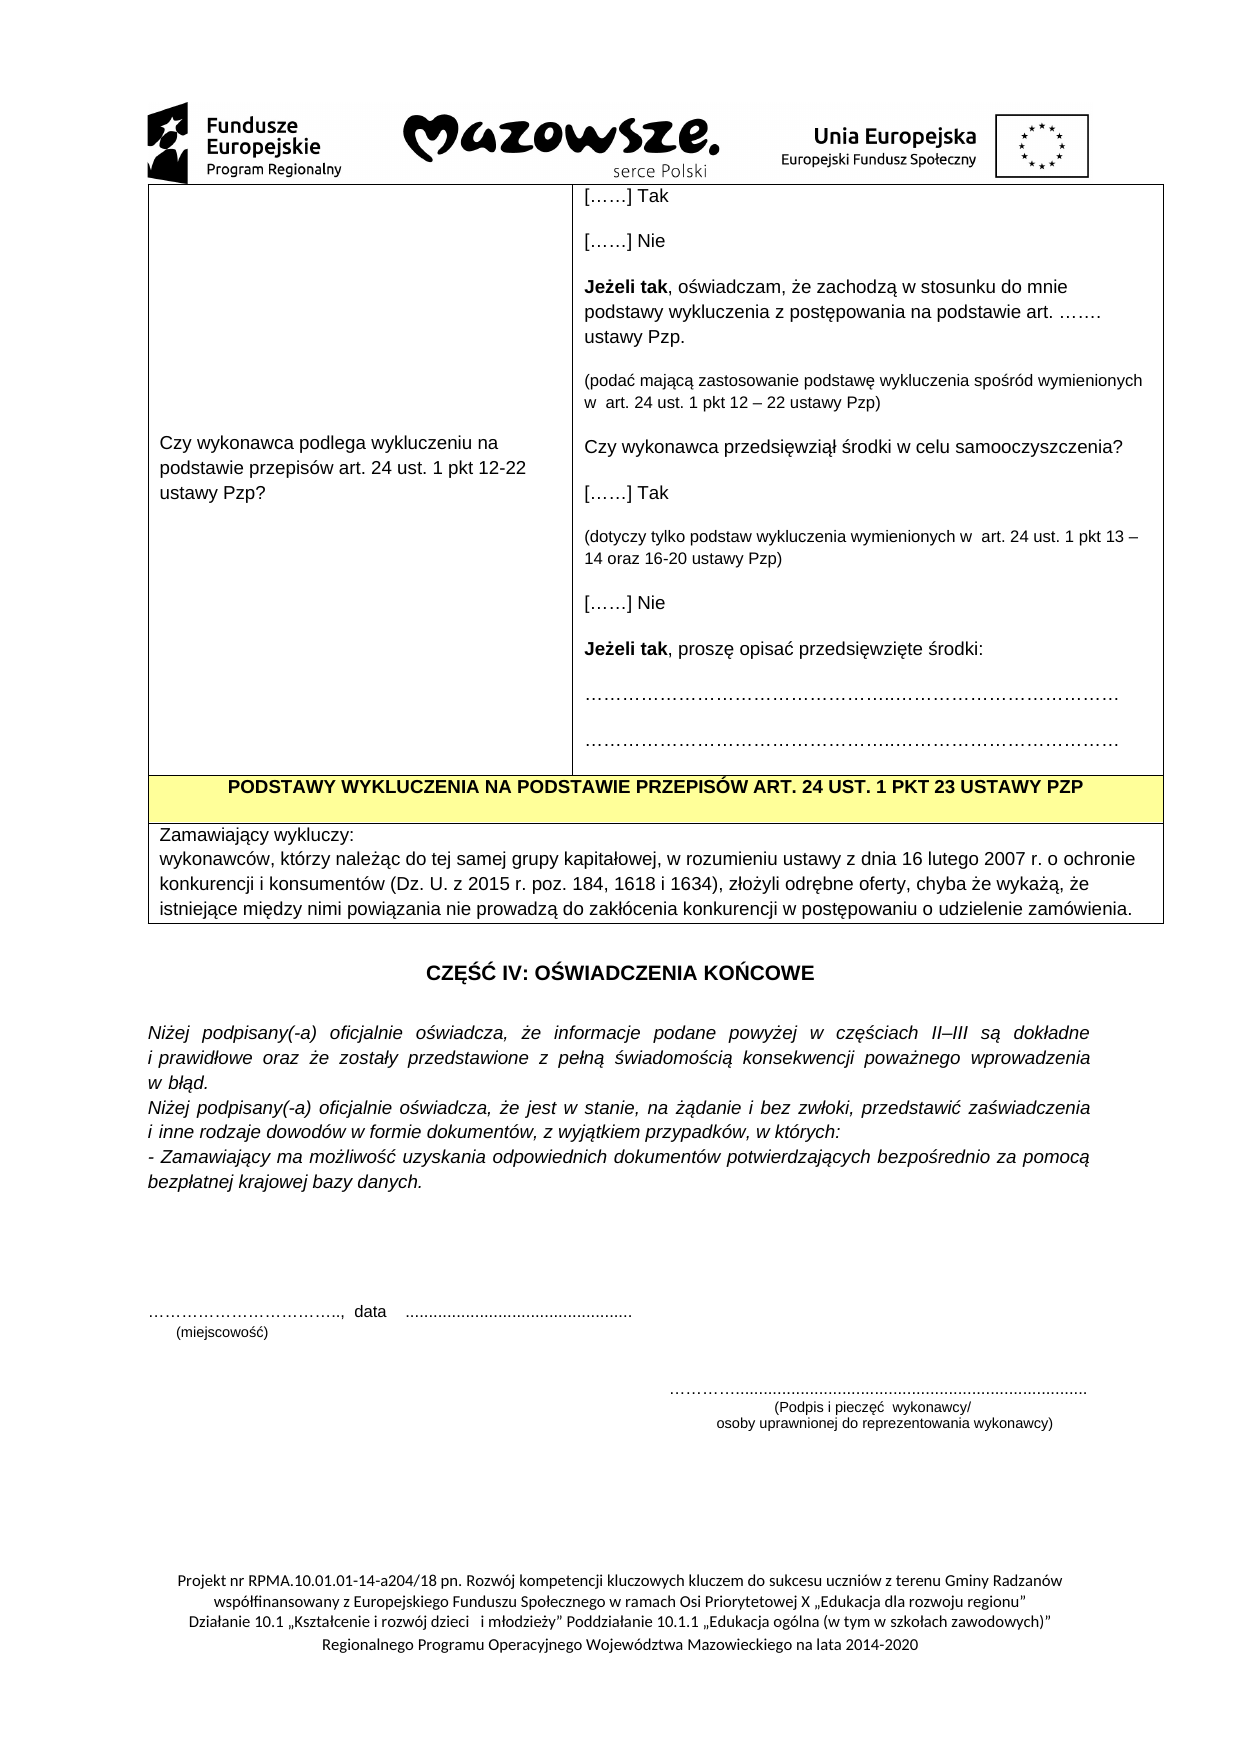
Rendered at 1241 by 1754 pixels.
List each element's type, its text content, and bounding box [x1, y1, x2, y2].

picture [147, 102, 1093, 184]
text osoby uprawnionej do reprezentowania wykonawcy) [443, 1415, 1093, 1432]
text Niżej podpisany(-a) oficjalnie oświadcza, że jest w stanie, na żądanie i bez zwłoki, przedstawić zaświadczenia i inne rodzaje dowodów w formie dokumentów, z wyjątkiem przypadków, w których: [148, 1097, 1093, 1143]
text (miejscowość) [148, 1324, 1093, 1341]
text …………………………….., data ................................................. [148, 1302, 1093, 1321]
table_cell PODSTAWY WYKLUCZENIA NA PODSTAWIE PRZEPISÓW ART. 24 UST. 1 PKT 23 USTAWY PZP [149, 776, 1163, 822]
text …………............................................................................ [664, 1379, 1093, 1398]
table_cell Zamawiający wykluczy: wykonawców, którzy należąc do tej samej grupy kapitałowej, w rozumieniu ustawy z dnia 16 lutego 2007 r. o ochronie konkurencji i konsumentów (Dz. U. z 2015 r. poz. 184, 1618 i 1634), złożyli odrębne oferty, chyba że wykażą, że istniejące między nimi powiązania nie prowadzą do zakłócenia konkurencji w postępowaniu o udzielenie zamówienia. [149, 824, 1163, 923]
table_cell Czy wykonawca podlega wykluczeniu na podstawie przepisów art. 24 ust. 1 pkt 12-22 ustawy Pzp? [149, 185, 572, 775]
text Niżej podpisany(-a) oficjalnie oświadcza, że informacje podane powyżej w częściach II–III są dokładne i prawidłowe oraz że zostały przedstawione z pełną świadomością konsekwencji poważnego wprowadzenia w błąd. [148, 1022, 1093, 1093]
text (Podpis i pieczęć wykonawcy/ [443, 1398, 1093, 1415]
text - Zamawiający ma możliwość uzyskania odpowiednich dokumentów potwierdzających bezpośrednio za pomocą bezpłatnej krajowej bazy danych. [148, 1146, 1093, 1192]
title CZĘŚĆ IV: OŚWIADCZENIA KOŃCOWE [148, 961, 1093, 985]
table_cell [……] Tak [……] Nie Jeżeli tak, oświadczam, że zachodzą w stosunku do mnie podstawy wykluczenia z postępowania na podstawie art. ……. ustawy Pzp. (podać mającą zastosowanie podstawę wykluczenia spośród wymienionych w art. 24 ust. 1 pkt 12 – 22 ustawy Pzp) Czy wykonawca przedsięwziął środki w celu samooczyszczenia? [……] Tak (dotyczy tylko podstaw wykluczenia wymienionych w art. 24 ust. 1 pkt 13 – 14 oraz 16-20 ustawy Pzp) [……] Nie Jeżeli tak, proszę opisać przedsięwzięte środki: …………………………………………..……………………………… …………………………………………..……………………………… [573, 185, 1163, 775]
